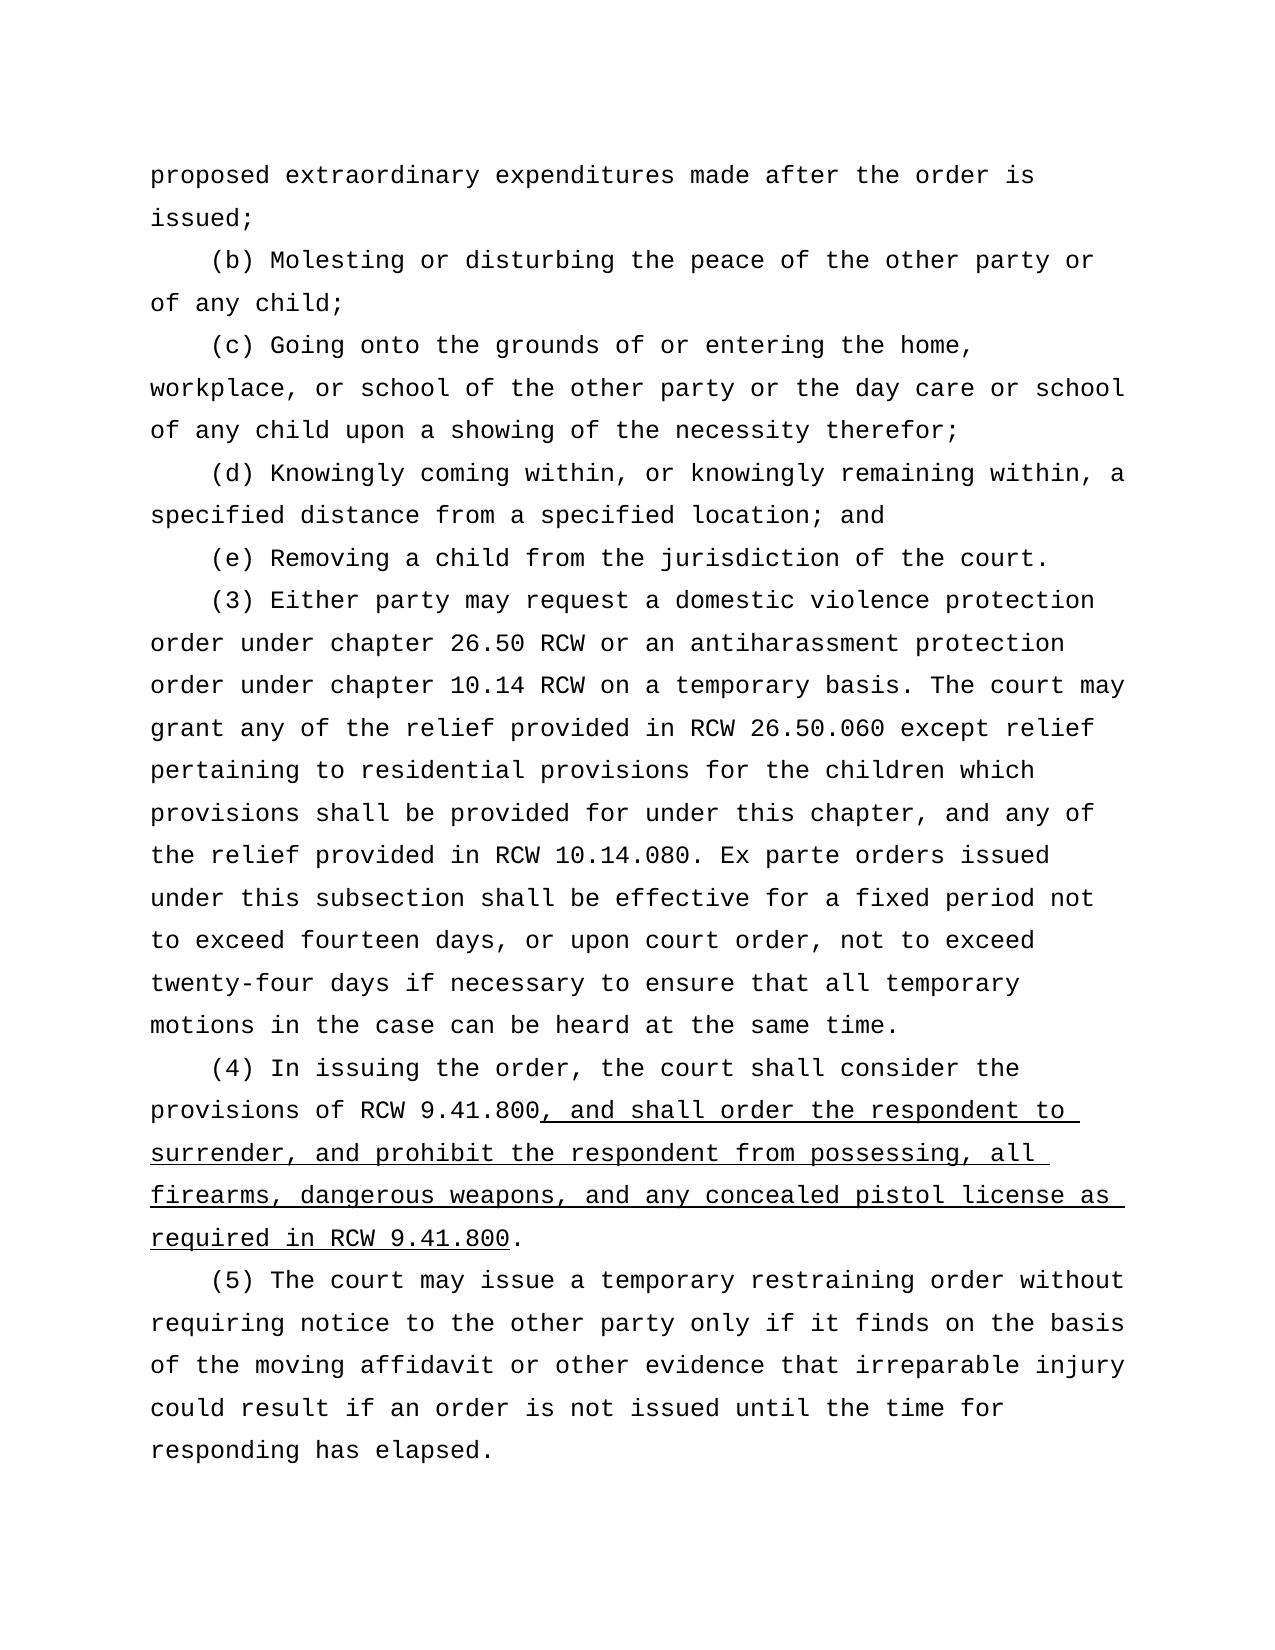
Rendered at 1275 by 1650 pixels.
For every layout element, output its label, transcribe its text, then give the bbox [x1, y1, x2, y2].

text (3) Either party may request a domestic violence protection order under chapter 26.50 RCW or an antiharassment protection order under chapter 10.14 RCW on a temporary basis. The court may grant any of the relief provided in RCW 26.50.060 except relief pertaining to residential provisions for the children which provisions shall be provided for under this chapter, and any of the relief provided in RCW 10.14.080. Ex parte orders issued under this subsection shall be effective for a fixed period not to exceed fourteen days, or upon court order, not to exceed twenty-four days if necessary to ensure that all temporary motions in the case can be heard at the same time. [150, 575, 1125, 1042]
text (d) Knowingly coming within, or knowingly remaining within, a specified distance from a specified location; and [150, 447, 1125, 532]
text (5) The court may issue a temporary restraining order without requiring notice to the other party only if it finds on the basis of the moving affidavit or other evidence that irreparable injury could result if an order is not issued until the time for responding has elapsed. [150, 1255, 1125, 1467]
text (4) In issuing the order, the court shall consider the provisions of RCW 9.41.800, and shall order the respondent to surrender, and prohibit the respondent from possessing, all firearms, dangerous weapons, and any concealed pistol license as required in RCW 9.41.800. [150, 1042, 1125, 1206]
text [150, 150, 1125, 235]
text (c) Going onto the grounds of or entering the home, workplace, or school of the other party or the day care or school of any child upon a showing of the necessity therefor; [150, 320, 1125, 447]
text (b) Molesting or disturbing the peace of the other party or of any child; [150, 235, 1125, 320]
text (4) In issuing the order, the court shall consider the provisions of RCW 9.41.800, and shall order the respondent to surrender, and prohibit the respondent from possessing, all firearms, dangerous weapons, and any concealed pistol license as required in RCW 9.41.800. [150, 1208, 1125, 1255]
text (e) Removing a child from the jurisdiction of the court. [150, 532, 1125, 575]
